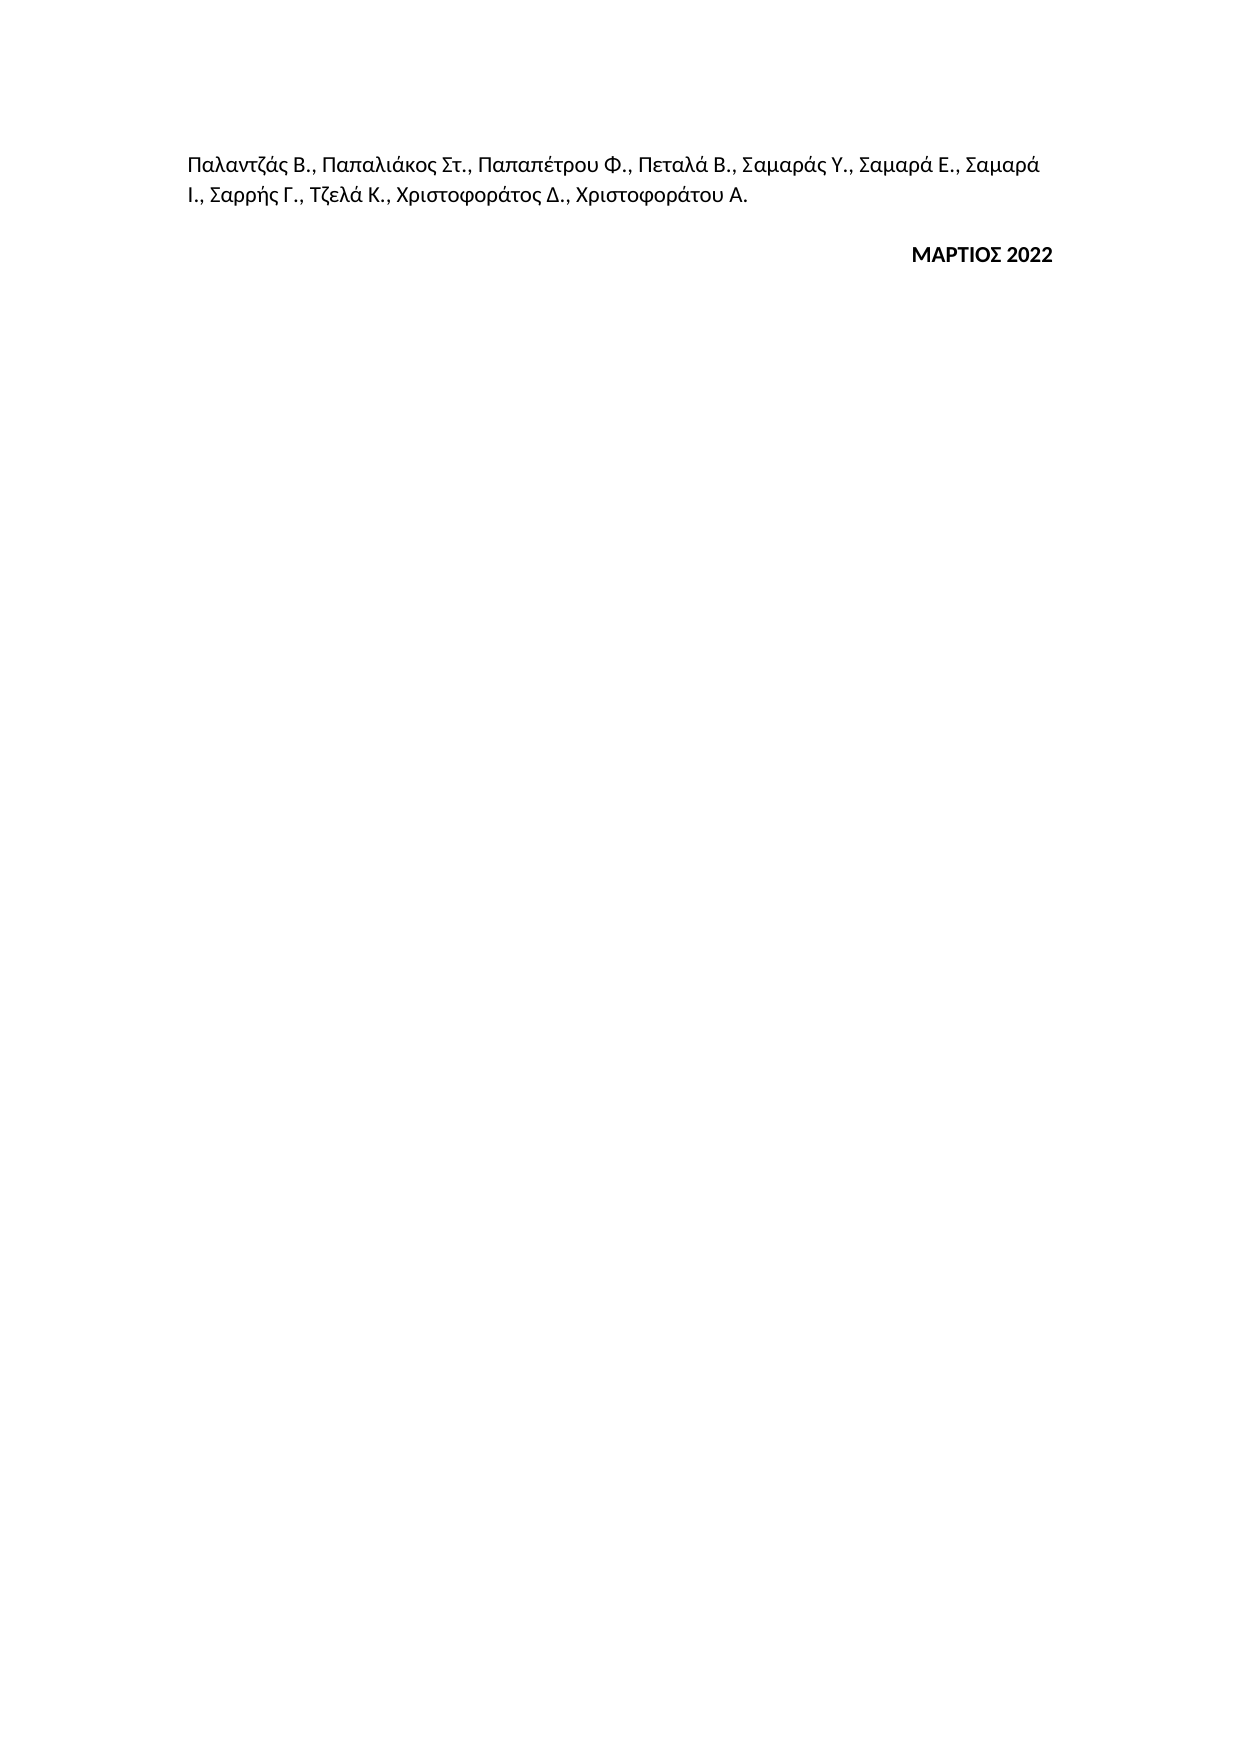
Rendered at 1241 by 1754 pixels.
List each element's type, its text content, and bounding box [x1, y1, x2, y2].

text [187, 150, 1053, 208]
text ΜΑΡΤΙΟΣ 2022 [187, 241, 1053, 269]
